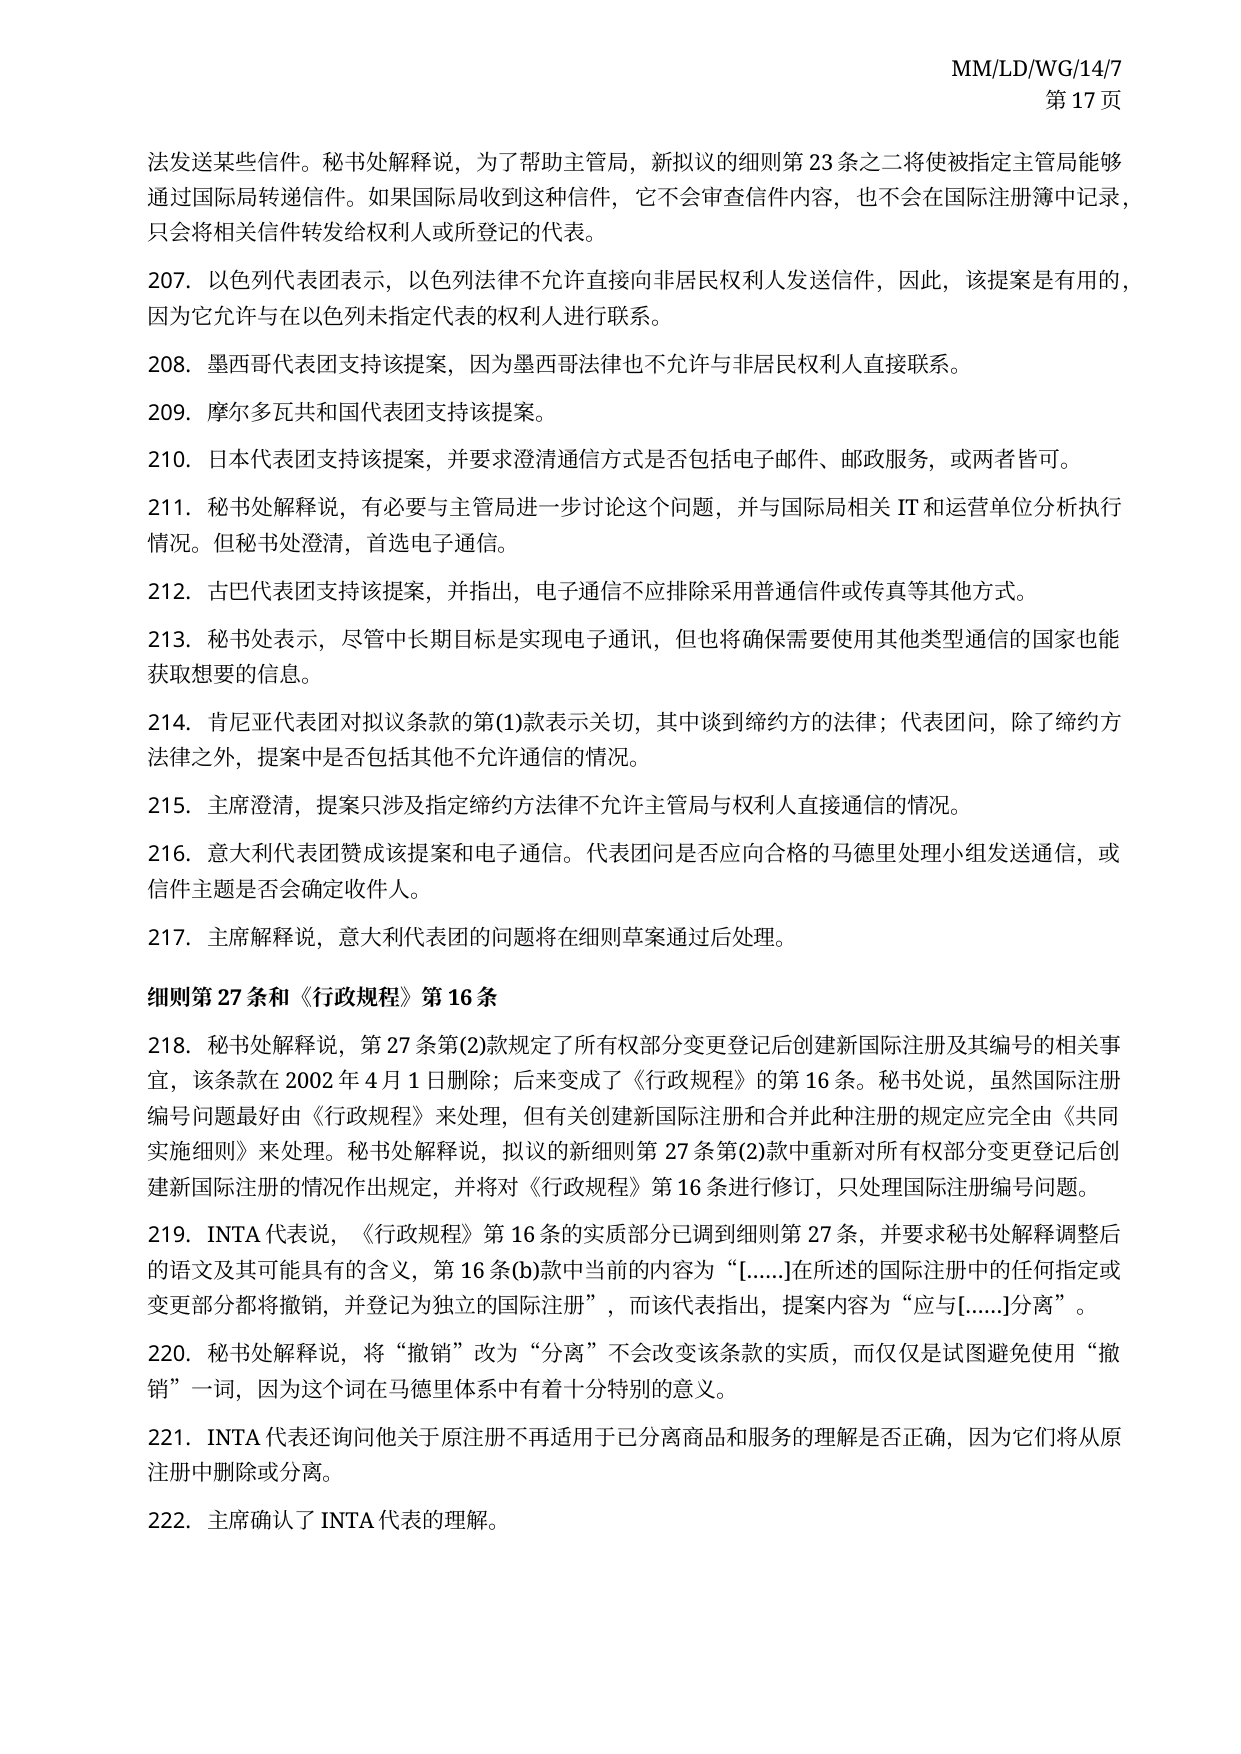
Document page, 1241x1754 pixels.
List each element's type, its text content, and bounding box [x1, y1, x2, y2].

list 摩尔多瓦共和国代表团支持该提案。 [148, 391, 1122, 426]
list 秘书处解释说，有必要与主管局进一步讨论这个问题，并与国际局相关IT和运营单位分析执行情况。但秘书处澄清，首选电子通信。 [148, 487, 1122, 557]
list 秘书处解释说，第27条第(2)款规定了所有权部分变更登记后创建新国际注册及其编号的相关事宜，该条款在2002年4月1日删除；后来变成了《行政规程》的第16条。秘书处说，虽然国际注册编号问题最好由《行政规程》来处理，但有关创建新国际注册和合并此种注册的规定应完全由《共同实施细则》来处理。秘书处解释说，拟议的新细则第27条第(2)款中重新对所有权部分变更登记后创建新国际注册的情况作出规定，并将对《行政规程》第16条进行修订，只处理国际注册编号问题。 [148, 1024, 1122, 1201]
list INTA代表说，《行政规程》第16条的实质部分已调到细则第27条，并要求秘书处解释调整后的语文及其可能具有的含义，第16条(b)款中当前的内容为“[……]在所述的国际注册中的任何指定或变更部分都将撤销，并登记为独立的国际注册”，而该代表指出，提案内容为“应与[……]分离”。 [148, 1214, 1122, 1320]
list 墨西哥代表团支持该提案，因为墨西哥法律也不允许与非居民权利人直接联系。 [148, 343, 1122, 378]
list 日本代表团支持该提案，并要求澄清通信方式是否包括电子邮件、邮政服务，或两者皆可。 [148, 439, 1122, 474]
list 意大利代表团赞成该提案和电子通信。代表团问是否应向合格的马德里处理小组发送通信，或信件主题是否会确定收件人。 [148, 832, 1122, 903]
list 秘书处表示，尽管中长期目标是实现电子通讯，但也将确保需要使用其他类型通信的国家也能获取想要的信息。 [148, 618, 1122, 689]
list 古巴代表团支持该提案，并指出，电子通信不应排除采用普通信件或传真等其他方式。 [148, 570, 1122, 605]
list INTA代表还询问他关于原注册不再适用于已分离商品和服务的理解是否正确，因为它们将从原注册中删除或分离。 [148, 1416, 1122, 1487]
list 主席确认了INTA代表的理解。 [148, 1499, 1122, 1534]
list 秘书处解释说，将“撤销”改为“分离”不会改变该条款的实质，而仅仅是试图避免使用“撤销”一词，因为这个词在马德里体系中有着十分特别的意义。 [148, 1332, 1122, 1403]
list 主席澄清，提案只涉及指定缔约方法律不允许主管局与权利人直接通信的情况。 [148, 784, 1122, 820]
list 以色列代表团表示，以色列法律不允许直接向非居民权利人发送信件，因此，该提案是有用的，因为它允许与在以色列未指定代表的权利人进行联系。 [148, 259, 1122, 330]
list 肯尼亚代表团对拟议条款的第(1)款表示关切，其中谈到缔约方的法律；代表团问，除了缔约方法律之外，提案中是否包括其他不允许通信的情况。 [148, 701, 1122, 772]
subtitle 细则第27条和《行政规程》第16条 [148, 976, 1122, 1012]
list 主席解释说，意大利代表团的问题将在细则草案通过后处理。 [148, 916, 1122, 951]
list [148, 141, 1122, 247]
